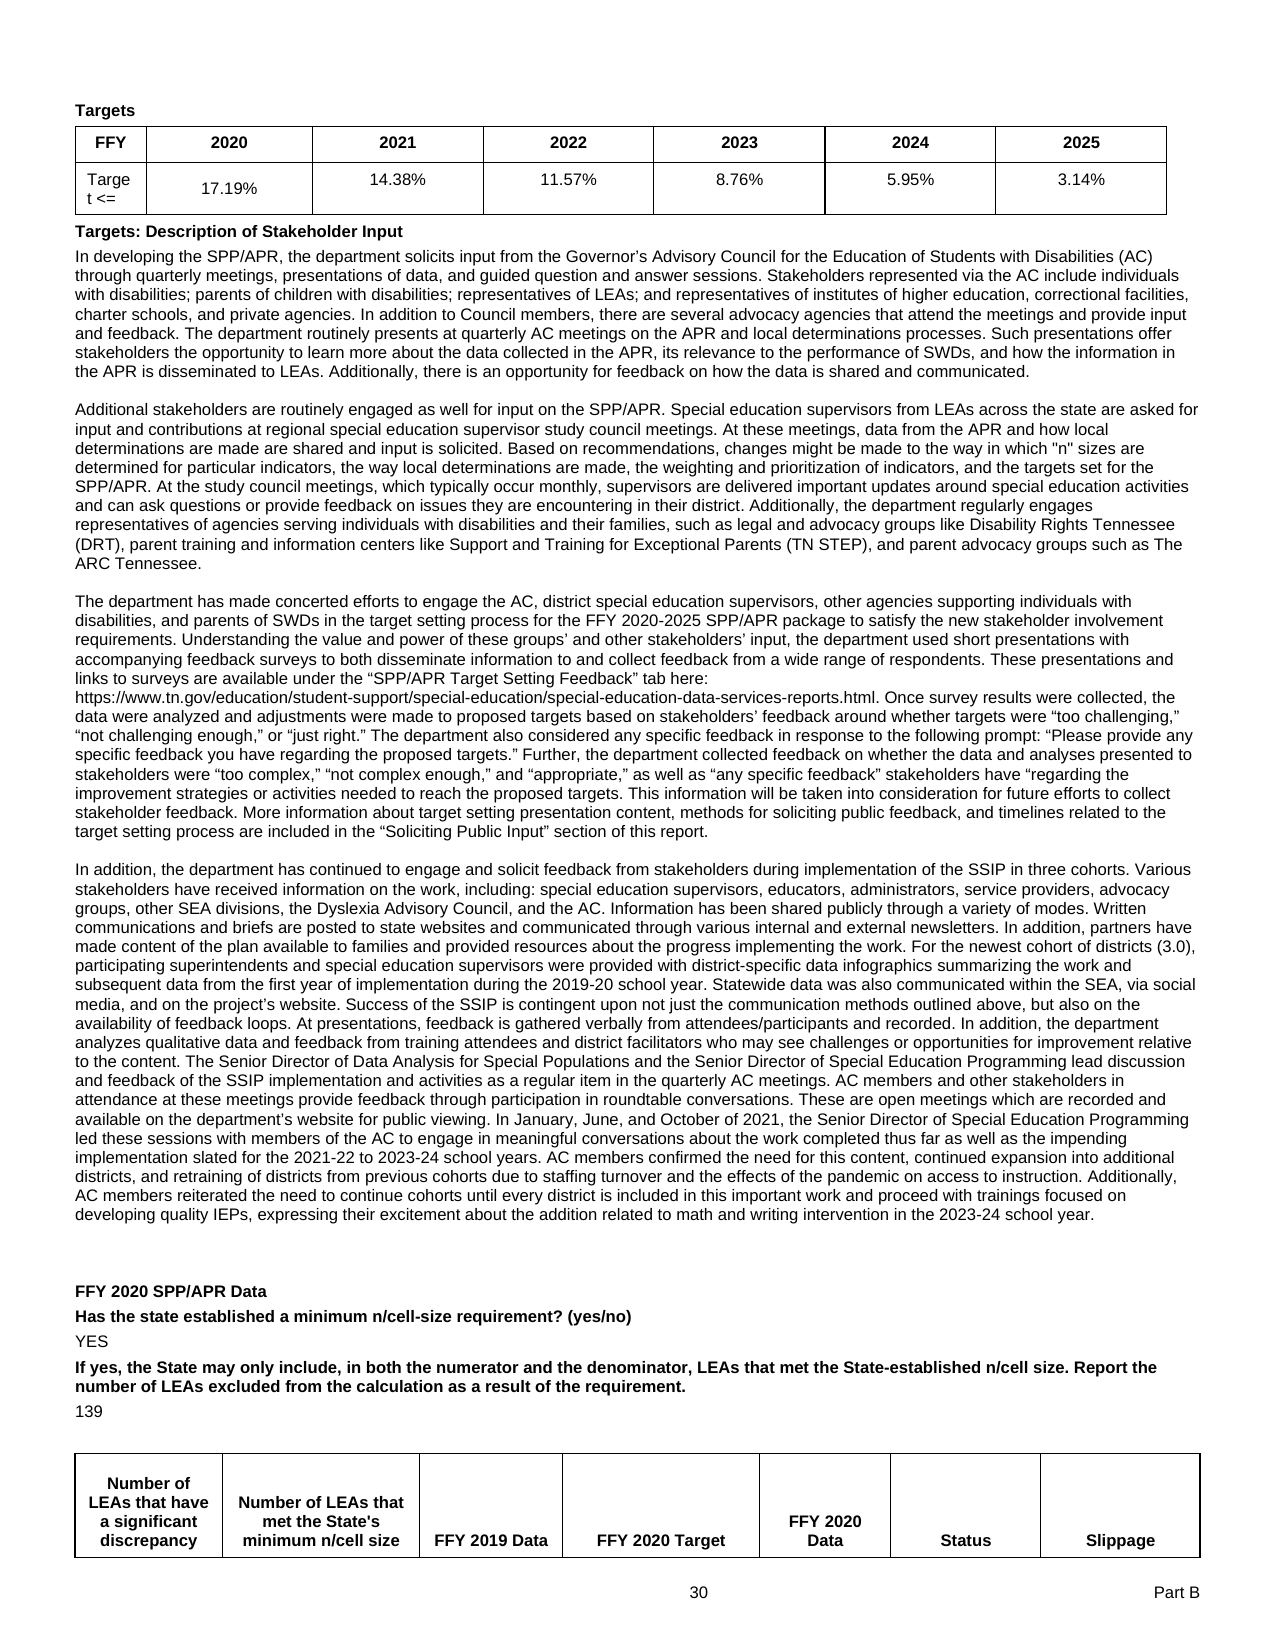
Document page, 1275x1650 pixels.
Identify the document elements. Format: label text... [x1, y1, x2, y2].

table_header Number of LEAs that have a significant discrepancy [76, 1454, 222, 1557]
table_header Number of LEAs that met the State's minimum n/cell size [223, 1454, 419, 1557]
text YES [75, 1332, 1200, 1351]
table_cell 8.76% [654, 163, 824, 214]
table_header 2024 [826, 127, 995, 162]
table_header 2020 [147, 127, 312, 162]
table_header FFY 2020 Target [563, 1454, 759, 1557]
table_header 2022 [484, 127, 653, 162]
text If yes, the State may only include, in both the numerator and the denominator, LEAs that met the State-established n/cell size. Report the number of LEAs excluded from the calculation as a result of the requirement. [75, 1358, 1200, 1396]
table_cell 14.38% [313, 163, 483, 214]
table_cell 11.57% [484, 163, 653, 214]
table_header Slippage [1041, 1454, 1199, 1557]
table_header FFY 2020 Data [760, 1454, 890, 1557]
table_cell Target <= [76, 163, 146, 214]
table_header FFY [76, 127, 146, 162]
table_header 2021 [313, 127, 483, 162]
table_header 2025 [996, 127, 1166, 162]
text In developing the SPP/APR, the department solicits input from the Governor’s Advisory Council for the Education of Students with Disabilities (AC) through quarterly meetings, presentations of data, and guided question and answer sessions. Stakeholders represented via the AC include individuals with disabilities; parents of children with disabilities; representatives of LEAs; and representatives of institutes of higher education, correctional facilities, charter schools, and private agencies. In addition to Council members, there are several advocacy agencies that attend the meetings and provide input and feedback. The department routinely presents at quarterly AC meetings on the APR and local determinations processes. Such presentations offer stakeholders the opportunity to learn more about the data collected in the APR, its relevance to the performance of SWDs, and how the information in the APR is disseminated to LEAs. Additionally, there is an opportunity for feedback on how the data is shared and communicated. Additional stakeholders are routinely engaged as well for input on the SPP/APR. Special education supervisors from LEAs across the state are asked for input and contributions at regional special education supervisor study council meetings. At these meetings, data from the APR and how local determinations are made are shared and input is solicited. Based on recommendations, changes might be made to the way in which "n" sizes are determined for particular indicators, the way local determinations are made, the weighting and prioritization of indicators, and the targets set for the SPP/APR. At the study council meetings, which typically occur monthly, supervisors are delivered important updates around special education activities and can ask questions or provide feedback on issues they are encountering in their district. Additionally, the department regularly engages representatives of agencies serving individuals with disabilities and their families, such as legal and advocacy groups like Disability Rights Tennessee (DRT), parent training and information centers like Support and Training for Exceptional Parents (TN STEP), and parent advocacy groups such as The ARC Tennessee. The department has made concerted efforts to engage the AC, district special education supervisors, other agencies supporting individuals with disabilities, and parents of SWDs in the target setting process for the FFY 2020-2025 SPP/APR package to satisfy the new stakeholder involvement requirements. Understanding the value and power of these groups’ and other stakeholders’ input, the department used short presentations with accompanying feedback surveys to both disseminate information to and collect feedback from a wide range of respondents. These presentations and links to surveys are available under the “SPP/APR Target Setting Feedback” tab here: https://www.tn.gov/education/student-support/special-education/special-education-data-services-reports.html. Once survey results were collected, the data were analyzed and adjustments were made to proposed targets based on stakeholders’ feedback around whether targets were “too challenging,” “not challenging enough,” or “just right.” The department also considered any specific feedback in response to the following prompt: “Please provide any specific feedback you have regarding the proposed targets.” Further, the department collected feedback on whether the data and analyses presented to stakeholders were “too complex,” “not complex enough,” and “appropriate,” as well as “any specific feedback” stakeholders have “regarding the improvement strategies or activities needed to reach the proposed targets. This information will be taken into consideration for future efforts to collect stakeholder feedback. More information about target setting presentation content, methods for soliciting public feedback, and timelines related to the target setting process are included in the “Soliciting Public Input” section of this report. In addition, the department has continued to engage and solicit feedback from stakeholders during implementation of the SSIP in three cohorts. Various stakeholders have received information on the work, including: special education supervisors, educators, administrators, service providers, advocacy groups, other SEA divisions, the Dyslexia Advisory Council, and the AC. Information has been shared publicly through a variety of modes. Written communications and briefs are posted to state websites and communicated through various internal and external newsletters. In addition, partners have made content of the plan available to families and provided resources about the progress implementing the work. For the newest cohort of districts (3.0), participating superintendents and special education supervisors were provided with district-specific data infographics summarizing the work and subsequent data from the first year of implementation during the 2019-20 school year. Statewide data was also communicated within the SEA, via social media, and on the project’s website. Success of the SSIP is contingent upon not just the communication methods outlined above, but also on the availability of feedback loops. At presentations, feedback is gathered verbally from attendees/participants and recorded. In addition, the department analyzes qualitative data and feedback from training attendees and district facilitators who may see challenges or opportunities for improvement relative to the content. The Senior Director of Data Analysis for Special Populations and the Senior Director of Special Education Programming lead discussion and feedback of the SSIP implementation and activities as a regular item in the quarterly AC meetings. AC members and other stakeholders in attendance at these meetings provide feedback through participation in roundtable conversations. These are open meetings which are recorded and available on the department’s website for public viewing. In January, June, and October of 2021, the Senior Director of Special Education Programming led these sessions with members of the AC to engage in meaningful conversations about the work completed thus far as well as the impending implementation slated for the 2021-22 to 2023-24 school years. AC members confirmed the need for this content, continued expansion into additional districts, and retraining of districts from previous cohorts due to staffing turnover and the effects of the pandemic on access to instruction. Additionally, AC members reiterated the need to continue cohorts until every district is included in this important work and proceed with trainings focused on developing quality IEPs, expressing their excitement about the addition related to math and writing intervention in the 2023-24 school year. [75, 247, 1200, 1224]
text Targets: Description of Stakeholder Input [75, 221, 1200, 241]
text Has the state established a minimum n/cell-size requirement? (yes/no) [75, 1307, 1200, 1326]
table_header Status [891, 1454, 1040, 1557]
text Targets [75, 100, 1200, 119]
table_header 2023 [654, 127, 824, 162]
table_cell 5.95% [826, 163, 995, 214]
table_cell 17.19% [147, 163, 312, 214]
table_header FFY 2019 Data [420, 1454, 562, 1557]
table_cell 3.14% [996, 163, 1166, 214]
text 139 [75, 1402, 1200, 1421]
text FFY 2020 SPP/APR Data [75, 1281, 1200, 1301]
